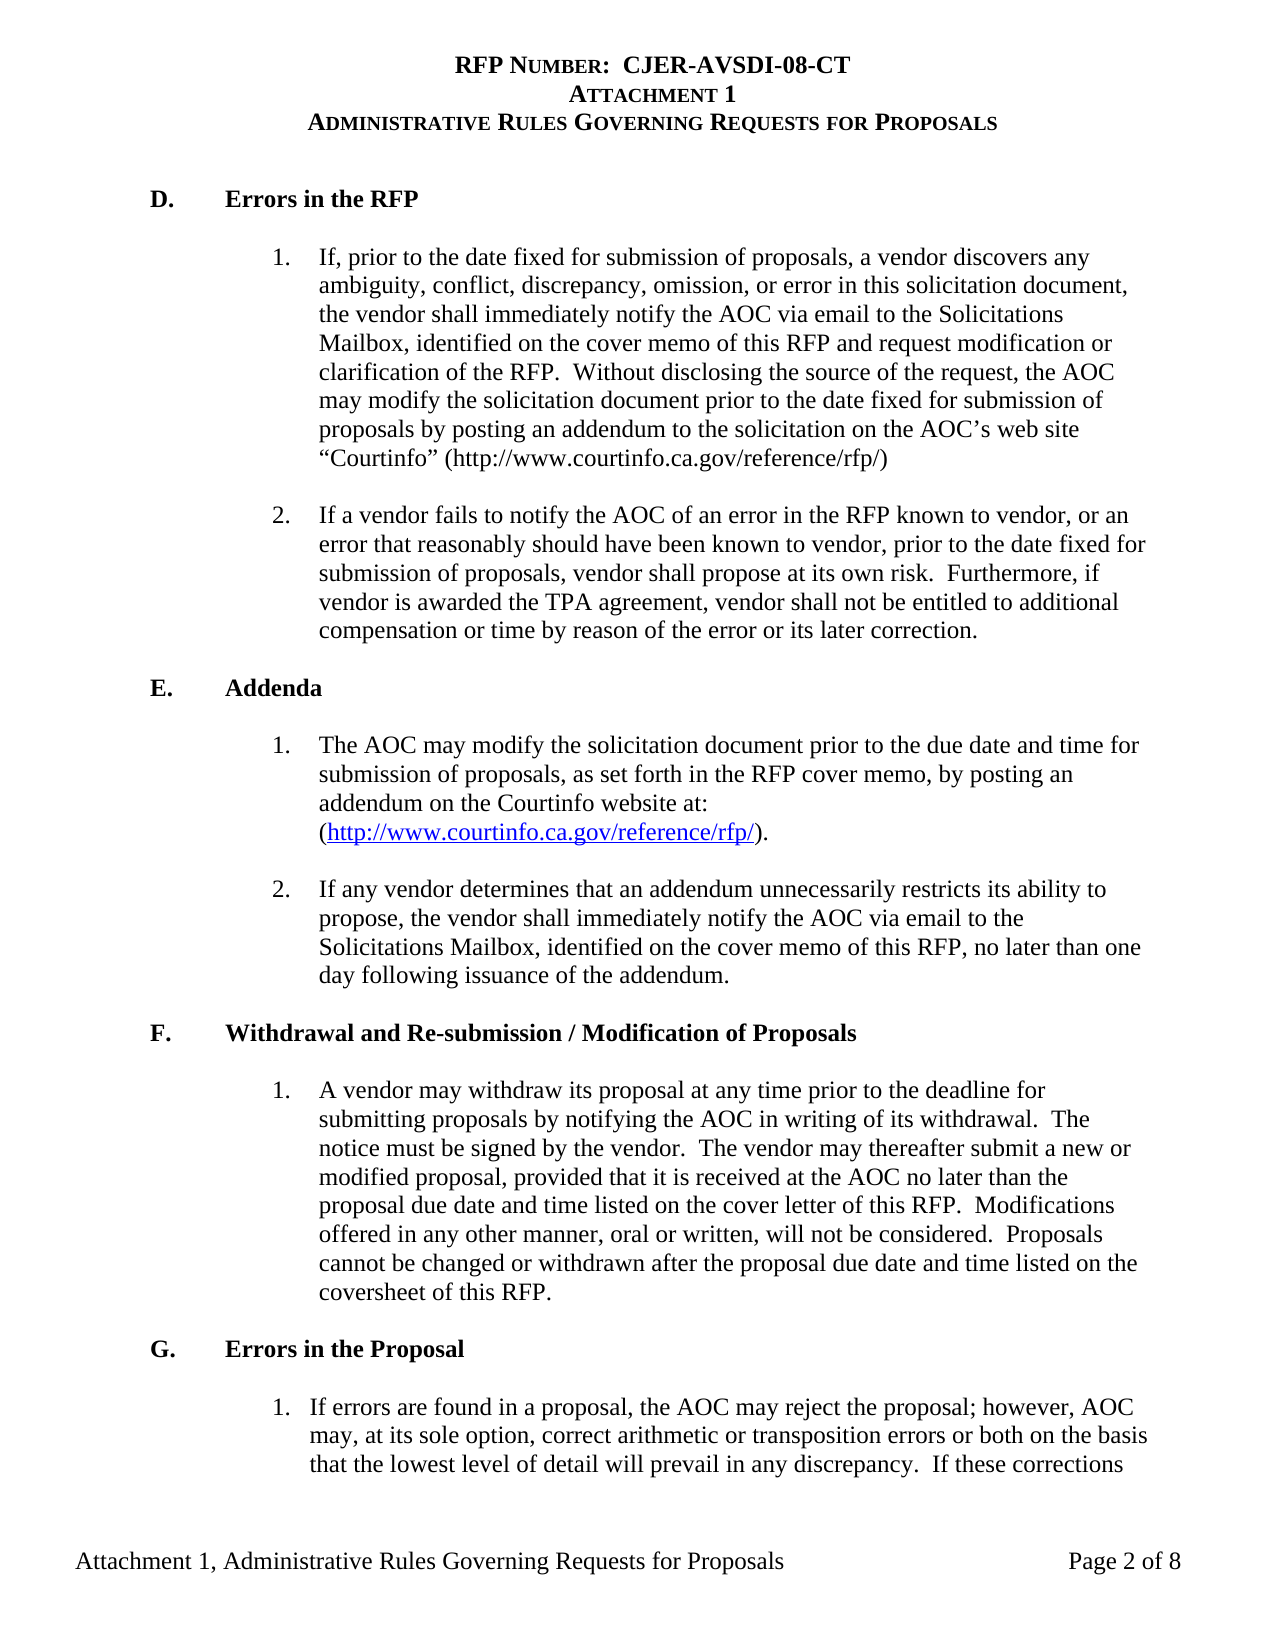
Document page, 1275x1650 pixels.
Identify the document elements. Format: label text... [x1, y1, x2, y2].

subtitle E. Addenda [150, 673, 1155, 702]
text 2. If any vendor determines that an addendum unnecessarily restricts its ability to propose, the vendor shall immediately notify the AOC via email to the Solicitations Mailbox, identified on the cover memo of this RFP, no later than one day following issuance of the addendum. [272, 874, 1155, 989]
text 1. The AOC may modify the solicitation document prior to the due date and time for submission of proposals, as set forth in the RFP cover memo, by posting an addendum on the Courtinfo website at: [272, 730, 1155, 817]
text D. Errors in the RFP [150, 184, 1155, 213]
text G. Errors in the Proposal [150, 1334, 1155, 1363]
text (http://www.courtinfo.ca.gov/reference/rfp/). [272, 817, 1155, 845]
text 1. If, prior to the date fixed for submission of proposals, a vendor discovers any ambiguity, conflict, discrepancy, omission, or error in this solicitation document, the vendor shall immediately notify the AOC via email to the Solicitations Mailbox, identified on the cover memo of this RFP and request modification or clarification of the RFP. Without disclosing the source of the request, the AOC may modify the solicitation document prior to the date fixed for submission of proposals by posting an addendum to the solicitation on the AOC’s web site “Courtinfo” (http://www.courtinfo.ca.gov/reference/rfp/) [272, 242, 1155, 472]
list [272, 1392, 1155, 1478]
text 2. If a vendor fails to notify the AOC of an error in the RFP known to vendor, or an error that reasonably should have been known to vendor, prior to the date fixed for submission of proposals, vendor shall propose at its own risk. Furthermore, if vendor is awarded the TPA agreement, vendor shall not be entitled to additional compensation or time by reason of the error or its later correction. [272, 500, 1155, 644]
text 1. A vendor may withdraw its proposal at any time prior to the deadline for submitting proposals by notifying the AOC in writing of its withdrawal. The notice must be signed by the vendor. The vendor may thereafter submit a new or modified proposal, provided that it is received at the AOC no later than the proposal due date and time listed on the cover letter of this RFP. Modifications offered in any other manner, oral or written, will not be considered. Proposals cannot be changed or withdrawn after the proposal due date and time listed on the coversheet of this RFP. [272, 1075, 1155, 1305]
subtitle F. Withdrawal and Re-submission / Modification of Proposals [150, 1018, 1155, 1047]
